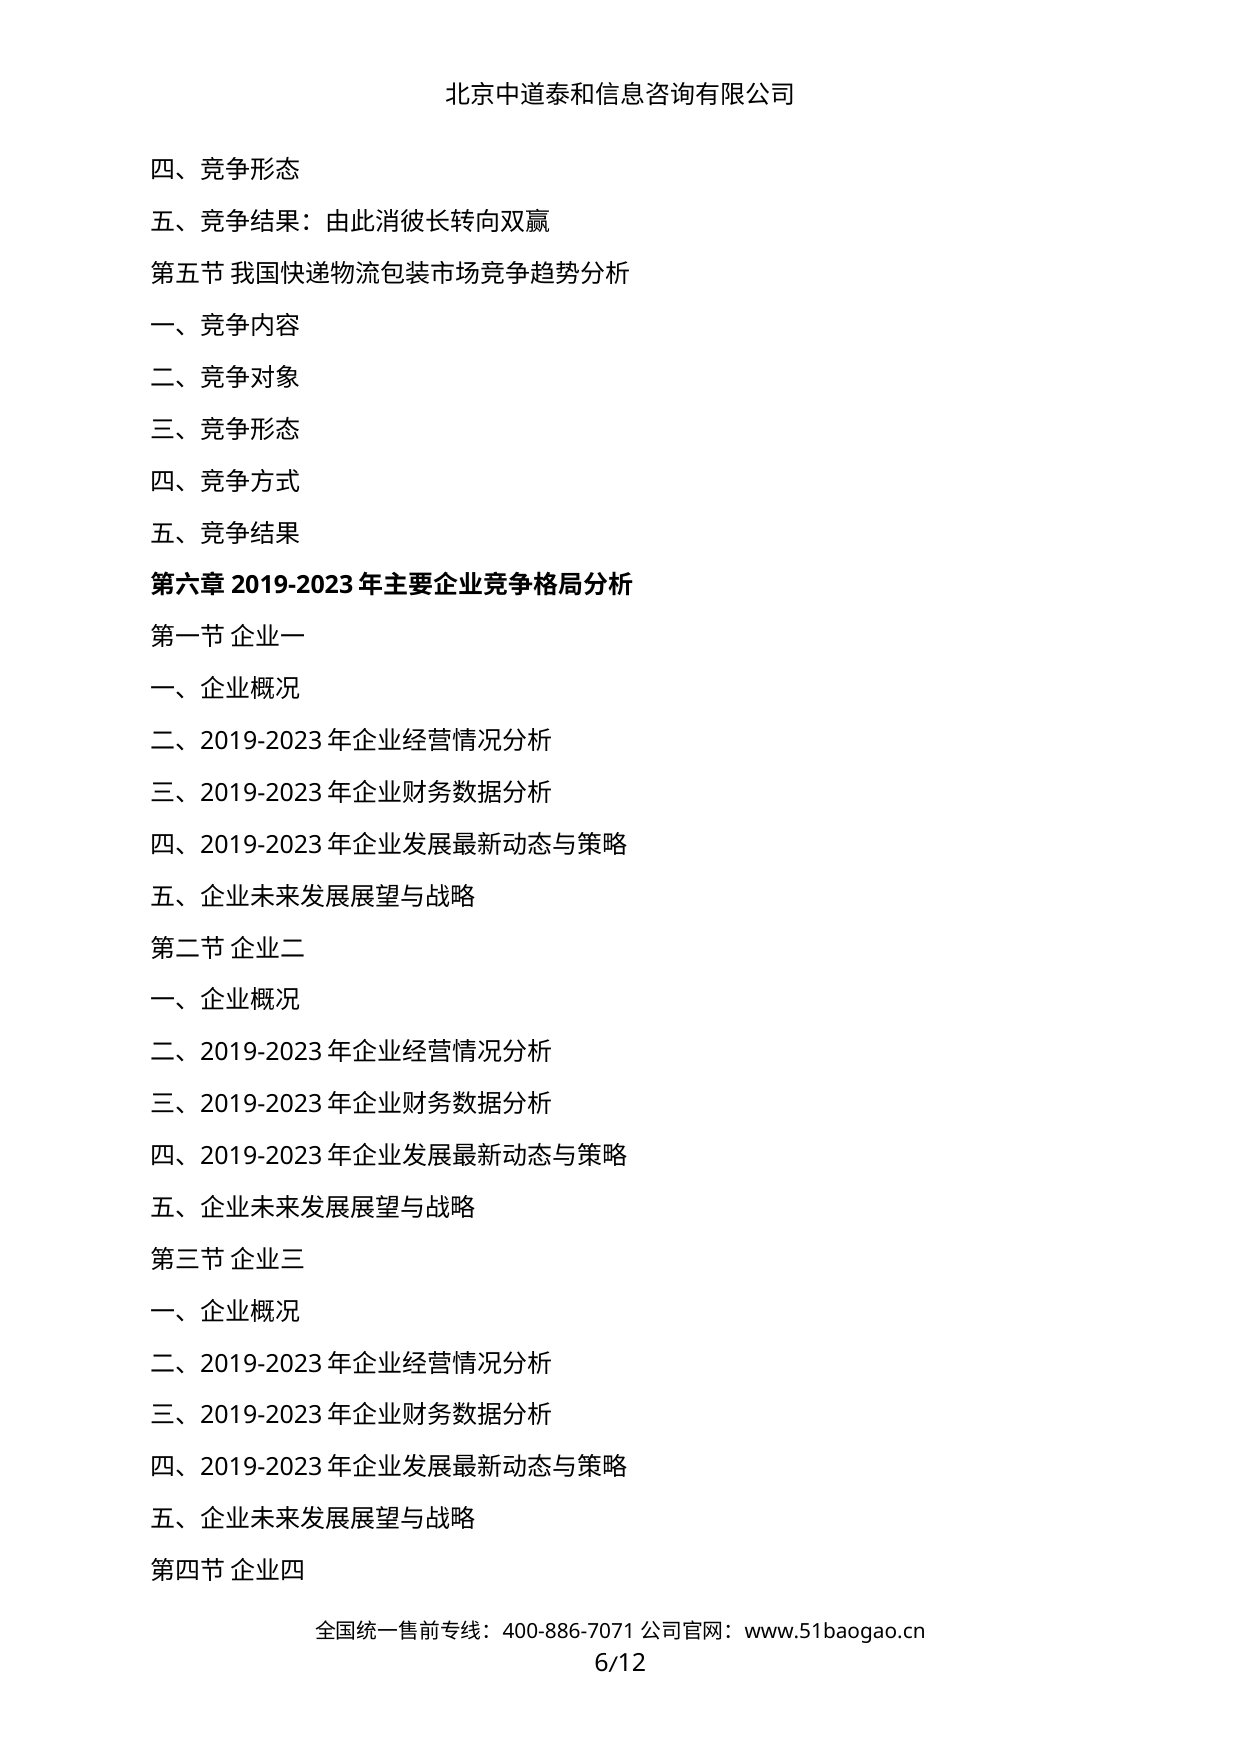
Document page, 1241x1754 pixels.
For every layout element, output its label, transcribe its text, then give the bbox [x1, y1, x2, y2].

text 四、竞争方式 [150, 461, 1090, 497]
text 一、竞争内容 [150, 306, 1090, 342]
text 二、2019-2023年企业经营情况分析 [150, 1343, 1090, 1379]
text 第一节 企业一 [150, 617, 1090, 653]
text 四、2019-2023年企业发展最新动态与策略 [150, 824, 1090, 861]
text 二、竞争对象 [150, 357, 1090, 394]
text 五、企业未来发展展望与战略 [150, 876, 1090, 912]
text 三、2019-2023年企业财务数据分析 [150, 1084, 1090, 1120]
text 三、2019-2023年企业财务数据分析 [150, 772, 1090, 809]
text 二、2019-2023年企业经营情况分析 [150, 721, 1090, 757]
text 一、企业概况 [150, 980, 1090, 1016]
text 第六章 2019-2023年主要企业竞争格局分析 [150, 565, 1090, 601]
text 三、2019-2023年企业财务数据分析 [150, 1395, 1090, 1431]
text 四、2019-2023年企业发展最新动态与策略 [150, 1136, 1090, 1172]
text 第二节 企业二 [150, 928, 1090, 964]
text 二、2019-2023年企业经营情况分析 [150, 1032, 1090, 1068]
text 四、2019-2023年企业发展最新动态与策略 [150, 1447, 1090, 1483]
text 第三节 企业三 [150, 1239, 1090, 1276]
text 四、竞争形态 [150, 150, 1090, 186]
text 五、竞争结果：由此消彼长转向双赢 [150, 202, 1090, 238]
text 五、企业未来发展展望与战略 [150, 1499, 1090, 1535]
text 一、企业概况 [150, 669, 1090, 705]
text 五、竞争结果 [150, 513, 1090, 549]
text 第四节 企业四 [150, 1551, 1090, 1587]
text 一、企业概况 [150, 1291, 1090, 1327]
text 五、企业未来发展展望与战略 [150, 1187, 1090, 1224]
text 第五节 我国快递物流包装市场竞争趋势分析 [150, 254, 1090, 290]
text 三、竞争形态 [150, 409, 1090, 446]
